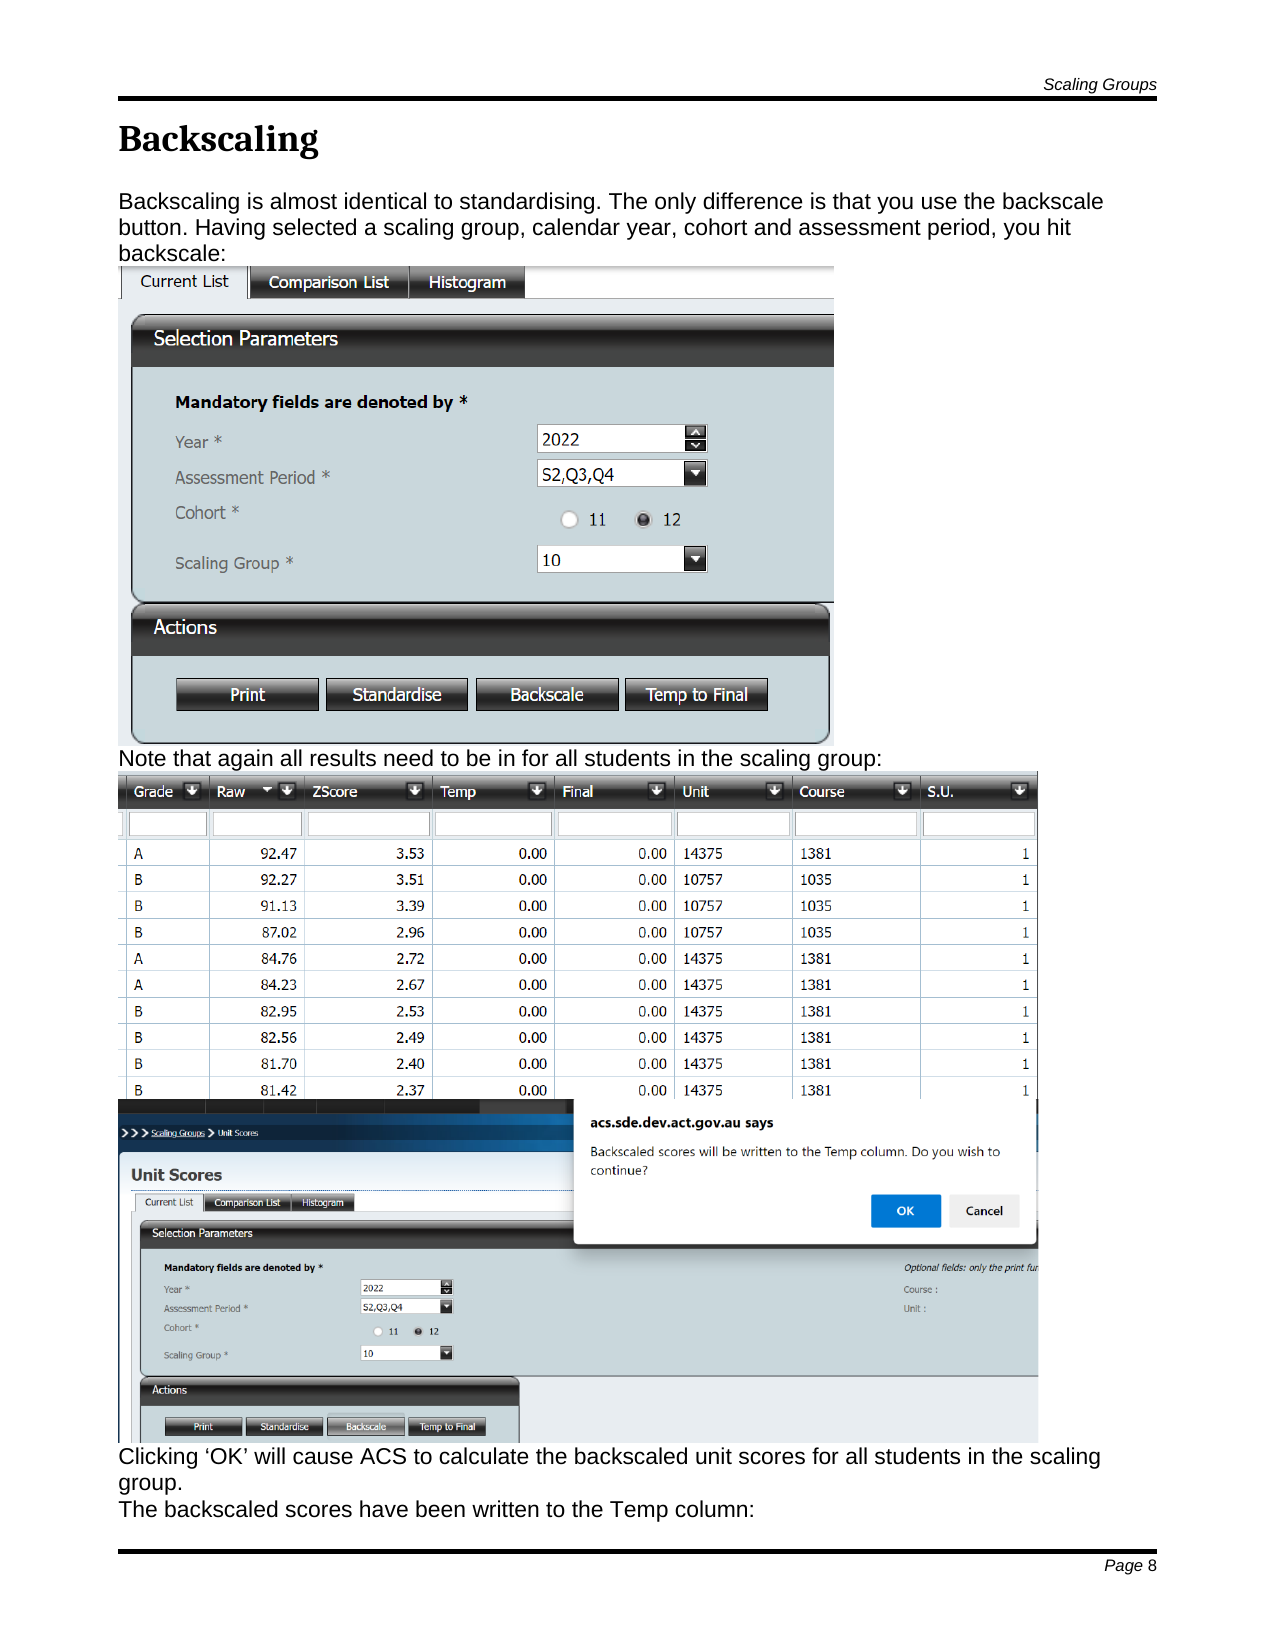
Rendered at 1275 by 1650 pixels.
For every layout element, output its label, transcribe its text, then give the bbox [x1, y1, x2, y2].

subtitle Backscaling [118, 118, 1157, 161]
picture [118, 771, 1039, 1443]
text The backscaled scores have been written to the Temp column: [118, 1496, 1157, 1522]
picture [118, 266, 834, 746]
text Note that again all results need to be in for all students in the scaling group: [118, 745, 1157, 772]
text Backscaling is almost identical to standardising. The only difference is that you use the backscale button. Having selected a scaling group, calendar year, cohort and assessment period, you hit backscale: [118, 188, 1157, 267]
text Clicking ‘OK’ will cause ACS to calculate the backscaled unit scores for all students in the scaling group. [118, 1443, 1157, 1496]
